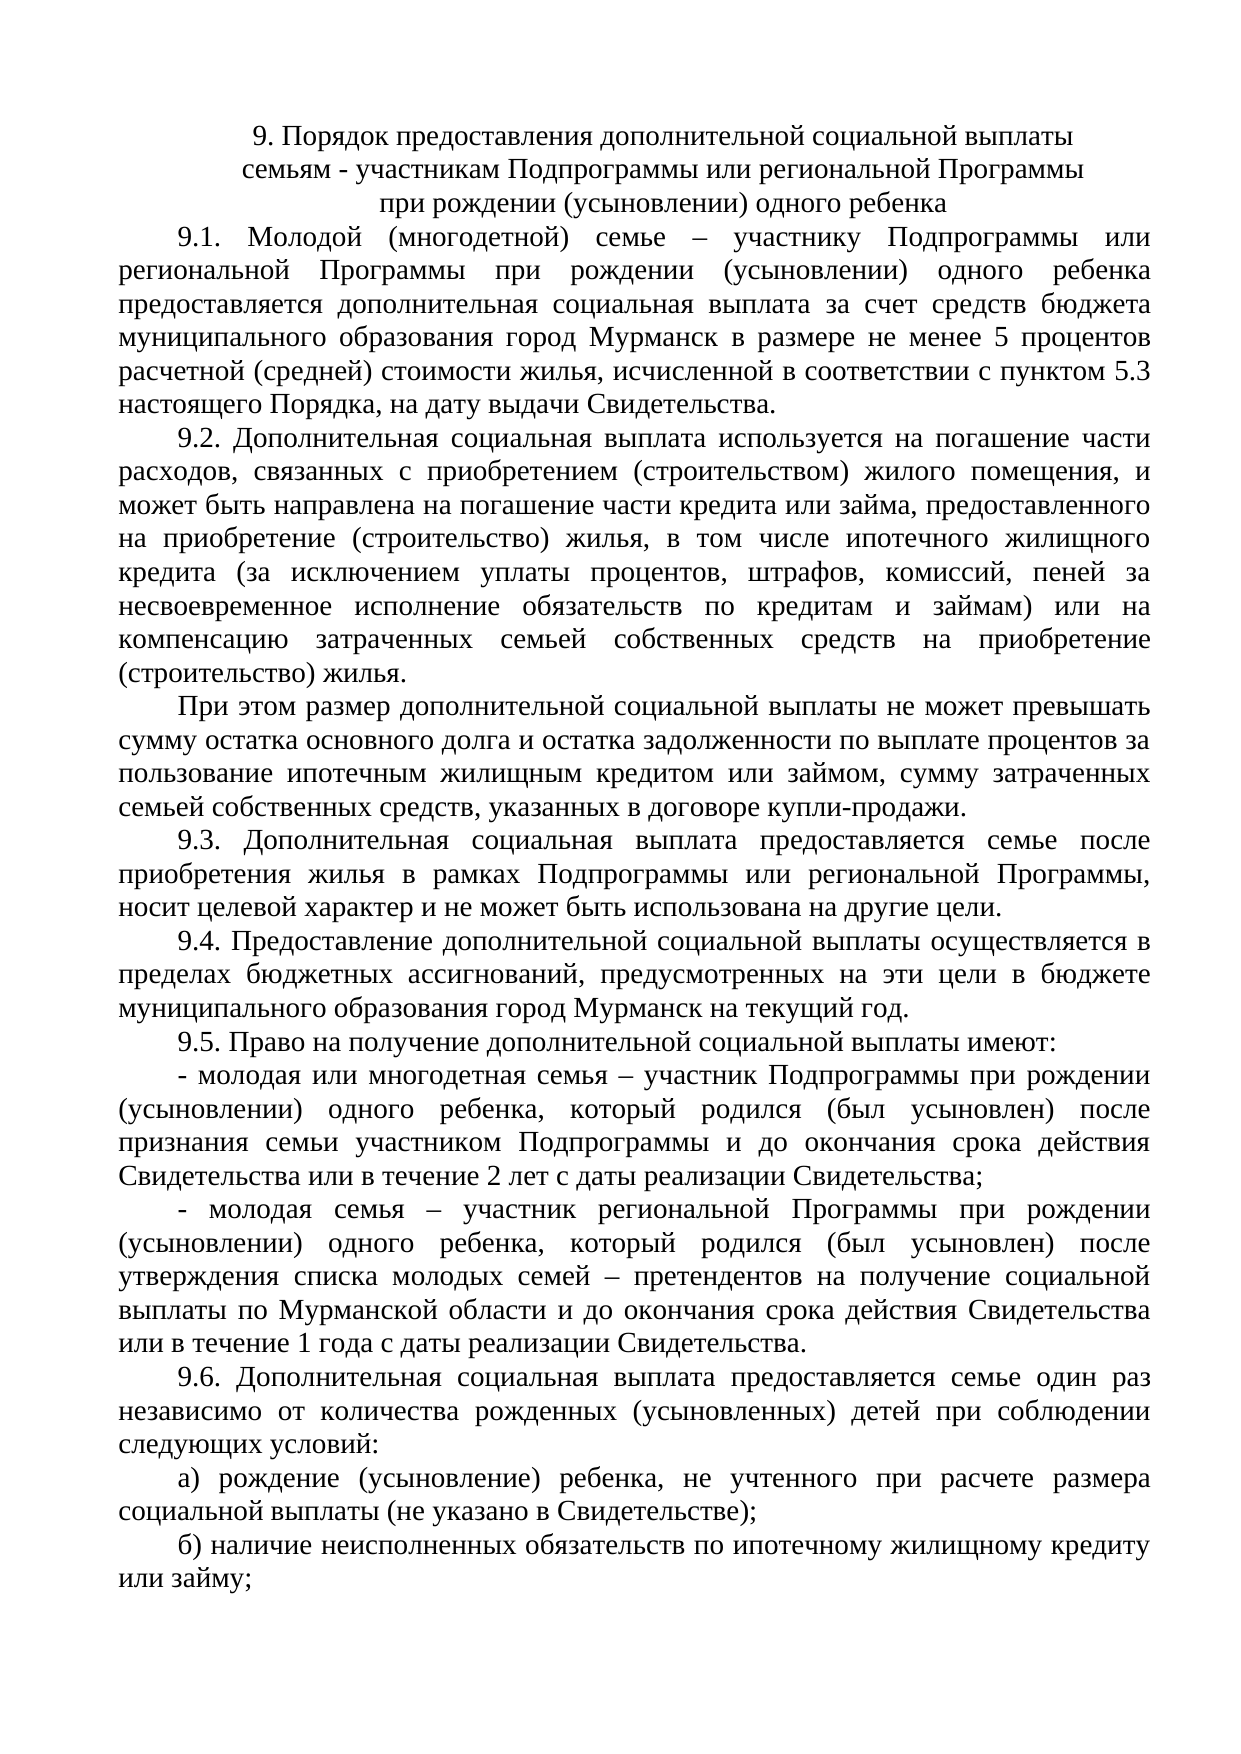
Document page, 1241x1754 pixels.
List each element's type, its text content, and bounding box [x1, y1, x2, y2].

text 9.3. Дополнительная социальная выплата предоставляется семье после приобретения жилья в рамках Подпрограммы или региональной Программы, носит целевой характер и не может быть использована на другие цели. [118, 822, 1152, 923]
text - молодая или многодетная семья – участник Подпрограммы при рождении (усыновлении) одного ребенка, который родился (был усыновлен) после признания семьи участником Подпрограммы и до окончания срока действия Свидетельства или в течение 2 лет с даты реализации Свидетельства; [118, 1057, 1152, 1191]
text При этом размер дополнительной социальной выплаты не может превышать сумму остатка основного долга и остатка задолженности по выплате процентов за пользование ипотечным жилищным кредитом или займом, сумму затраченных семьей собственных средств, указанных в договоре купли-продажи. [118, 688, 1152, 822]
text 9.4. Предоставление дополнительной социальной выплаты осуществляется в пределах бюджетных ассигнований, предусмотренных на эти цели в бюджете муниципального образования город Мурманск на текущий год. [118, 923, 1152, 1024]
text 9.6. Дополнительная социальная выплата предоставляется семье один раз независимо от количества рожденных (усыновленных) детей при соблюдении следующих условий: [118, 1359, 1152, 1460]
text 9. Порядок предоставления дополнительной социальной выплаты [118, 118, 1152, 152]
text семьям - участникам Подпрограммы или региональной Программы [118, 152, 1152, 185]
text 9.5. Право на получение дополнительной социальной выплаты имеют: [118, 1024, 1152, 1057]
text 9.1. Молодой (многодетной) семье – участнику Подпрограммы или региональной Программы при рождении (усыновлении) одного ребенка предоставляется дополнительная социальная выплата за счет средств бюджета муниципального образования город Мурманск в размере не менее 5 процентов расчетной (средней) стоимости жилья, исчисленной в соответствии с пунктом 5.3 настоящего Порядка, на дату выдачи Свидетельства. [118, 219, 1152, 420]
text 9.2. Дополнительная социальная выплата используется на погашение части расходов, связанных с приобретением (строительством) жилого помещения, и может быть направлена на погашение части кредита или займа, предоставленного на приобретение (строительство) жилья, в том числе ипотечного жилищного кредита (за исключением уплаты процентов, штрафов, комиссий, пеней за несвоевременное исполнение обязательств по кредитам и займам) или на компенсацию затраченных семьей собственных средств на приобретение (строительство) жилья. [118, 420, 1152, 688]
text при рождении (усыновлении) одного ребенка [118, 185, 1152, 219]
text а) рождение (усыновление) ребенка, не учтенного при расчете размера социальной выплаты (не указано в Свидетельстве); [118, 1460, 1152, 1527]
text - молодая семья – участник региональной Программы при рождении (усыновлении) одного ребенка, который родился (был усыновлен) после утверждения списка молодых семей – претендентов на получение социальной выплаты по Мурманской области и до окончания срока действия Свидетельства или в течение 1 года с даты реализации Свидетельства. [118, 1191, 1152, 1359]
text б) наличие неисполненных обязательств по ипотечному жилищному кредиту или займу; [118, 1527, 1152, 1594]
